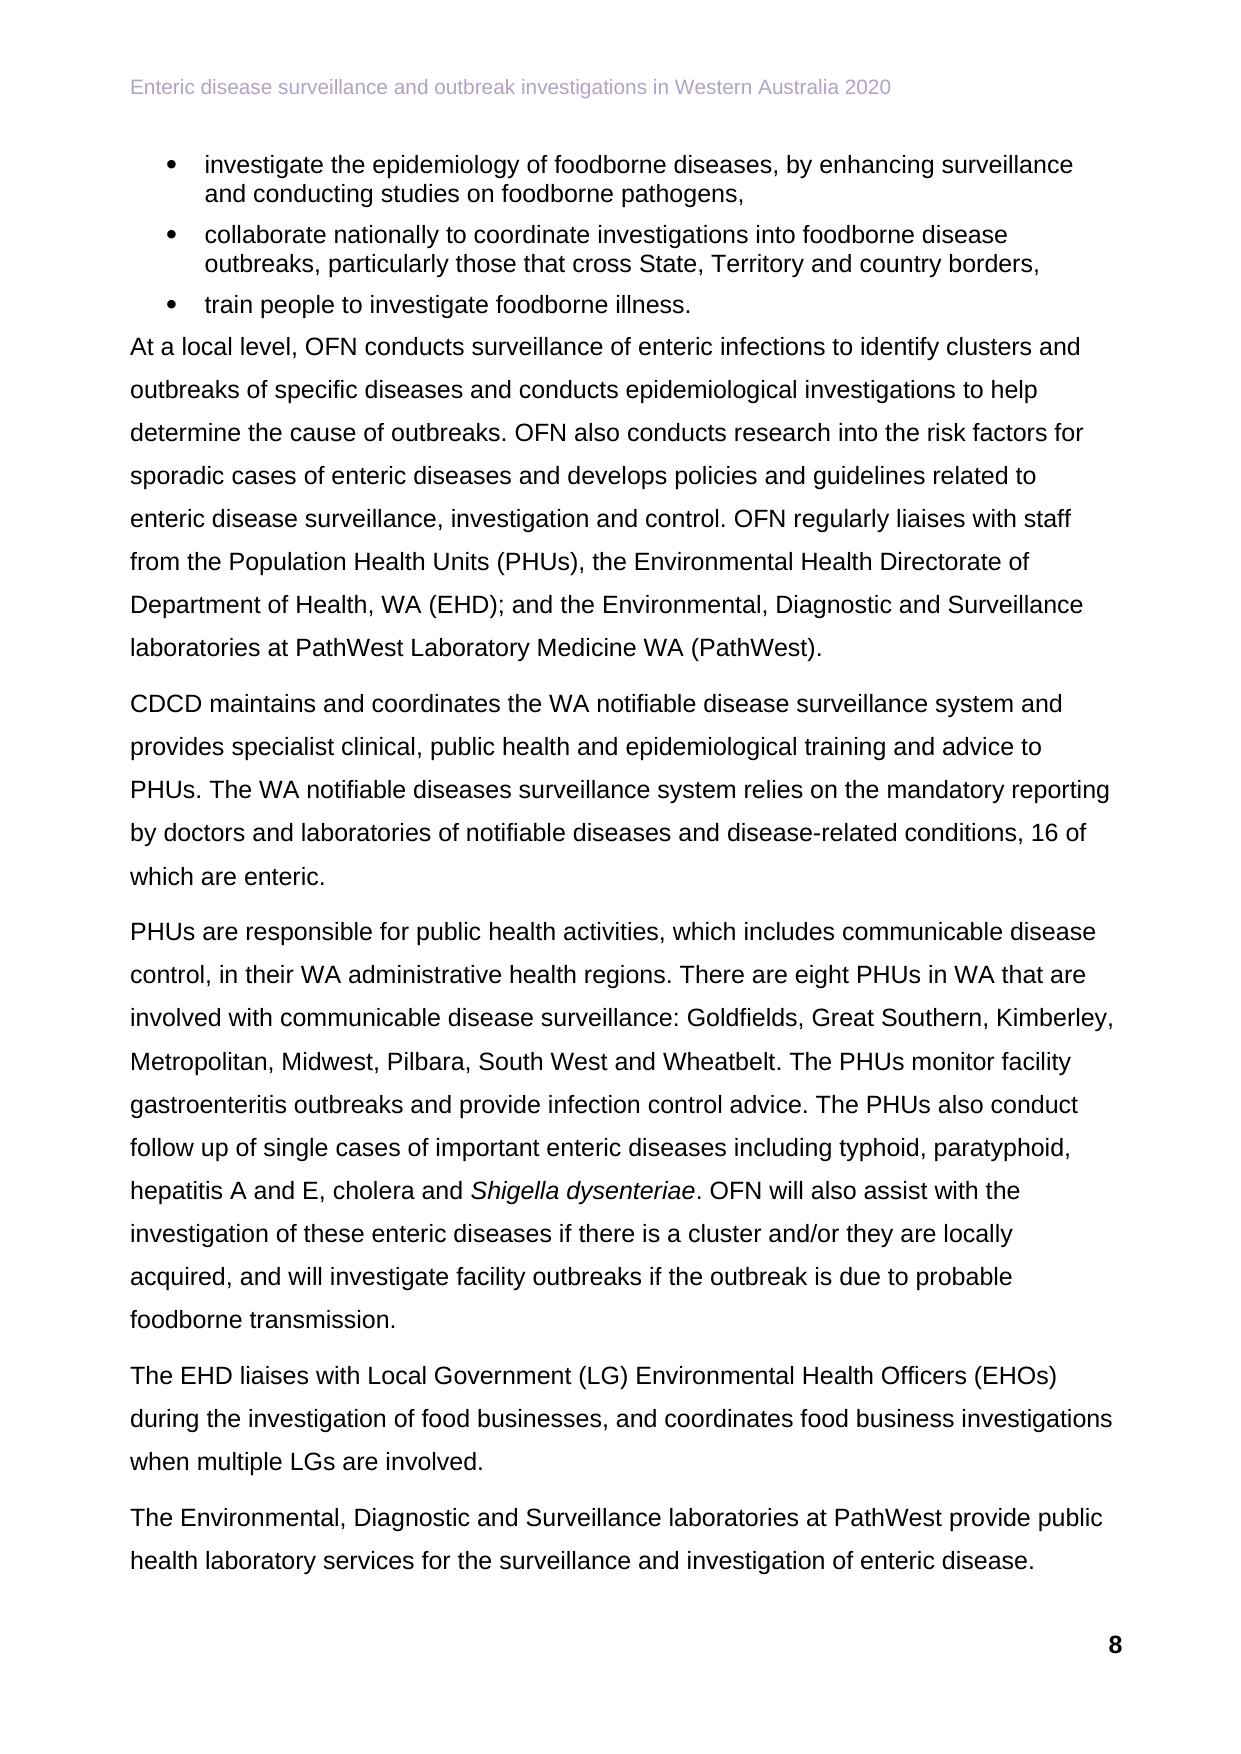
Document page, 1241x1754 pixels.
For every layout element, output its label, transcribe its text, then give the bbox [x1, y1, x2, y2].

text The EHD liaises with Local Government (LG) Environmental Health Officers (EHOs) during the investigation of food businesses, and coordinates food business investigations when multiple LGs are involved. [130, 1361, 1117, 1476]
text At a local level, OFN conducts surveillance of enteric infections to identify clusters and outbreaks of specific diseases and conducts epidemiological investigations to help determine the cause of outbreaks. OFN also conducts research into the risk factors for sporadic cases of enteric diseases and develops policies and guidelines related to enteric disease surveillance, investigation and control. OFN regularly liaises with staff from the Population Health Units (PHUs), the Environmental Health Directorate of Department of Health, WA (EHD); and the Environmental, Diagnostic and Surveillance laboratories at PathWest Laboratory Medicine WA (PathWest). [130, 332, 1117, 662]
list collaborate nationally to coordinate investigations into foodborne disease outbreaks, particularly those that cross State, Territory and country borders, [167, 220, 1117, 278]
list train people to investigate foodborne illness. [167, 290, 1117, 319]
text PHUs are responsible for public health activities, which includes communicable disease control, in their WA administrative health regions. There are eight PHUs in WA that are involved with communicable disease surveillance: Goldfields, Great Southern, Kimberley, Metropolitan, Midwest, Pilbara, South West and Wheatbelt. The PHUs monitor facility gastroenteritis outbreaks and provide infection control advice. The PHUs also conduct follow up of single cases of important enteric diseases including typhoid, paratyphoid, hepatitis A and E, cholera and Shigella dysenteriae. OFN will also assist with the investigation of these enteric diseases if there is a cluster and/or they are locally acquired, and will investigate facility outbreaks if the outbreak is due to probable foodborne transmission. [130, 917, 1117, 1334]
text The Environmental, Diagnostic and Surveillance laboratories at PathWest provide public health laboratory services for the surveillance and investigation of enteric disease. [130, 1503, 1117, 1575]
list investigate the epidemiology of foodborne diseases, by enhancing surveillance and conducting studies on foodborne pathogens, [167, 150, 1117, 208]
text CDCD maintains and coordinates the WA notifiable disease surveillance system and provides specialist clinical, public health and epidemiological training and advice to PHUs. The WA notifiable diseases surveillance system relies on the mandatory reporting by doctors and laboratories of notifiable diseases and disease-related conditions, 16 of which are enteric. [130, 689, 1117, 890]
